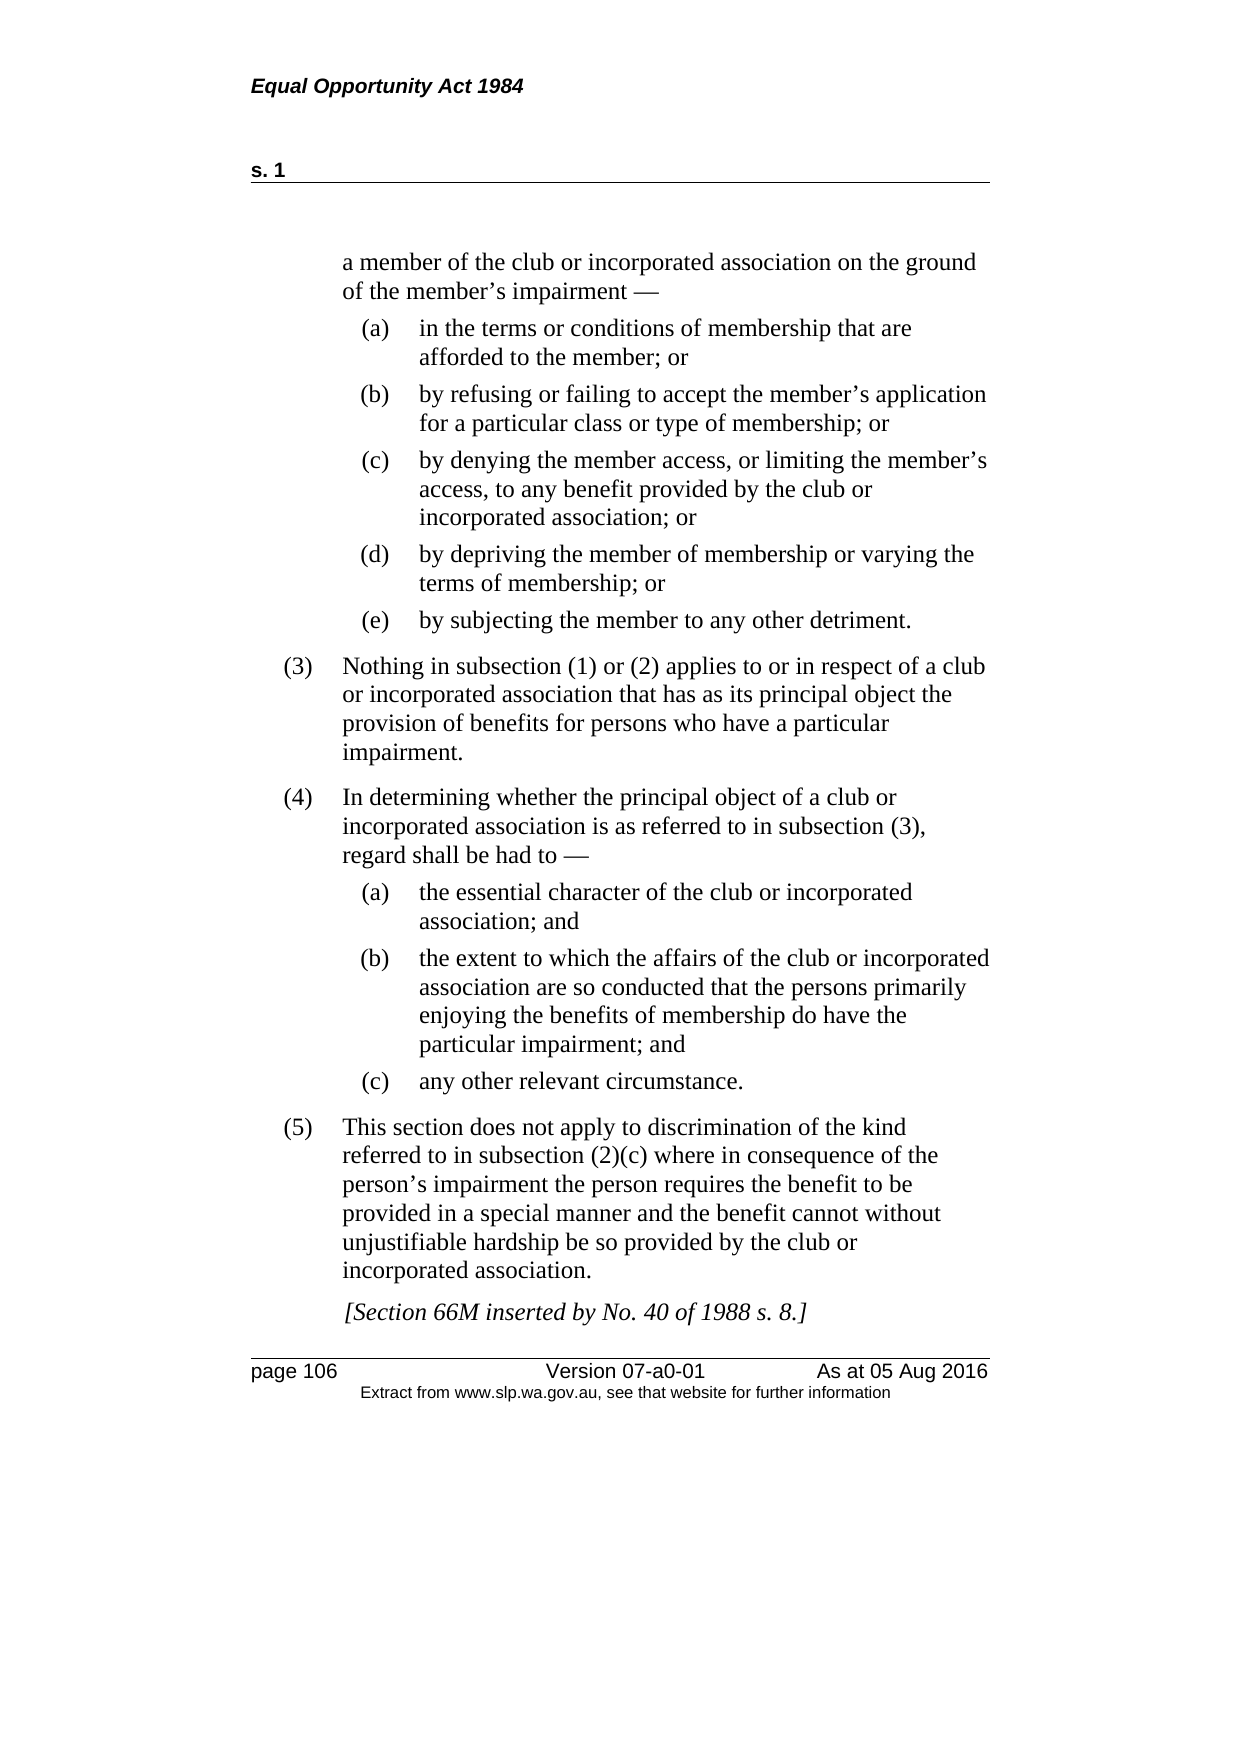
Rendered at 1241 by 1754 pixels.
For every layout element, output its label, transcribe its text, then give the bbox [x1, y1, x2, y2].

text (c) by denying the member access, or limiting the member’s access, to any benefit provided by the club or incorporated association; or [251, 445, 990, 531]
text (d) by depriving the member of membership or varying the terms of membership; or [251, 539, 990, 597]
text (c) any other relevant circumstance. [251, 1066, 990, 1095]
text (a) the essential character of the club or incorporated association; and [251, 877, 990, 934]
text (3) Nothing in subsection (1) or (2) applies to or in respect of a club or incorporated association that has as its principal object the provision of benefits for persons who have a particular impairment. [251, 651, 990, 766]
text [Section 66M inserted by No. 40 of 1988 s. 8.] [251, 1297, 990, 1325]
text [251, 247, 990, 305]
text (a) in the terms or conditions of membership that are afforded to the member; or [251, 313, 990, 371]
text (b) by refusing or failing to accept the member’s application for a particular class or type of membership; or [251, 379, 990, 437]
text (5) This section does not apply to discrimination of the kind referred to in subsection (2)(c) where in consequence of the person’s impairment the person requires the benefit to be provided in a special manner and the benefit cannot without unjustifiable hardship be so provided by the club or incorporated association. [251, 1112, 990, 1284]
text (b) the extent to which the affairs of the club or incorporated association are so conducted that the persons primarily enjoying the benefits of membership do have the particular impairment; and [251, 943, 990, 1058]
text (4) In determining whether the principal object of a club or incorporated association is as referred to in subsection (3), regard shall be had to — [251, 782, 990, 869]
text (e) by subjecting the member to any other detriment. [251, 605, 990, 634]
